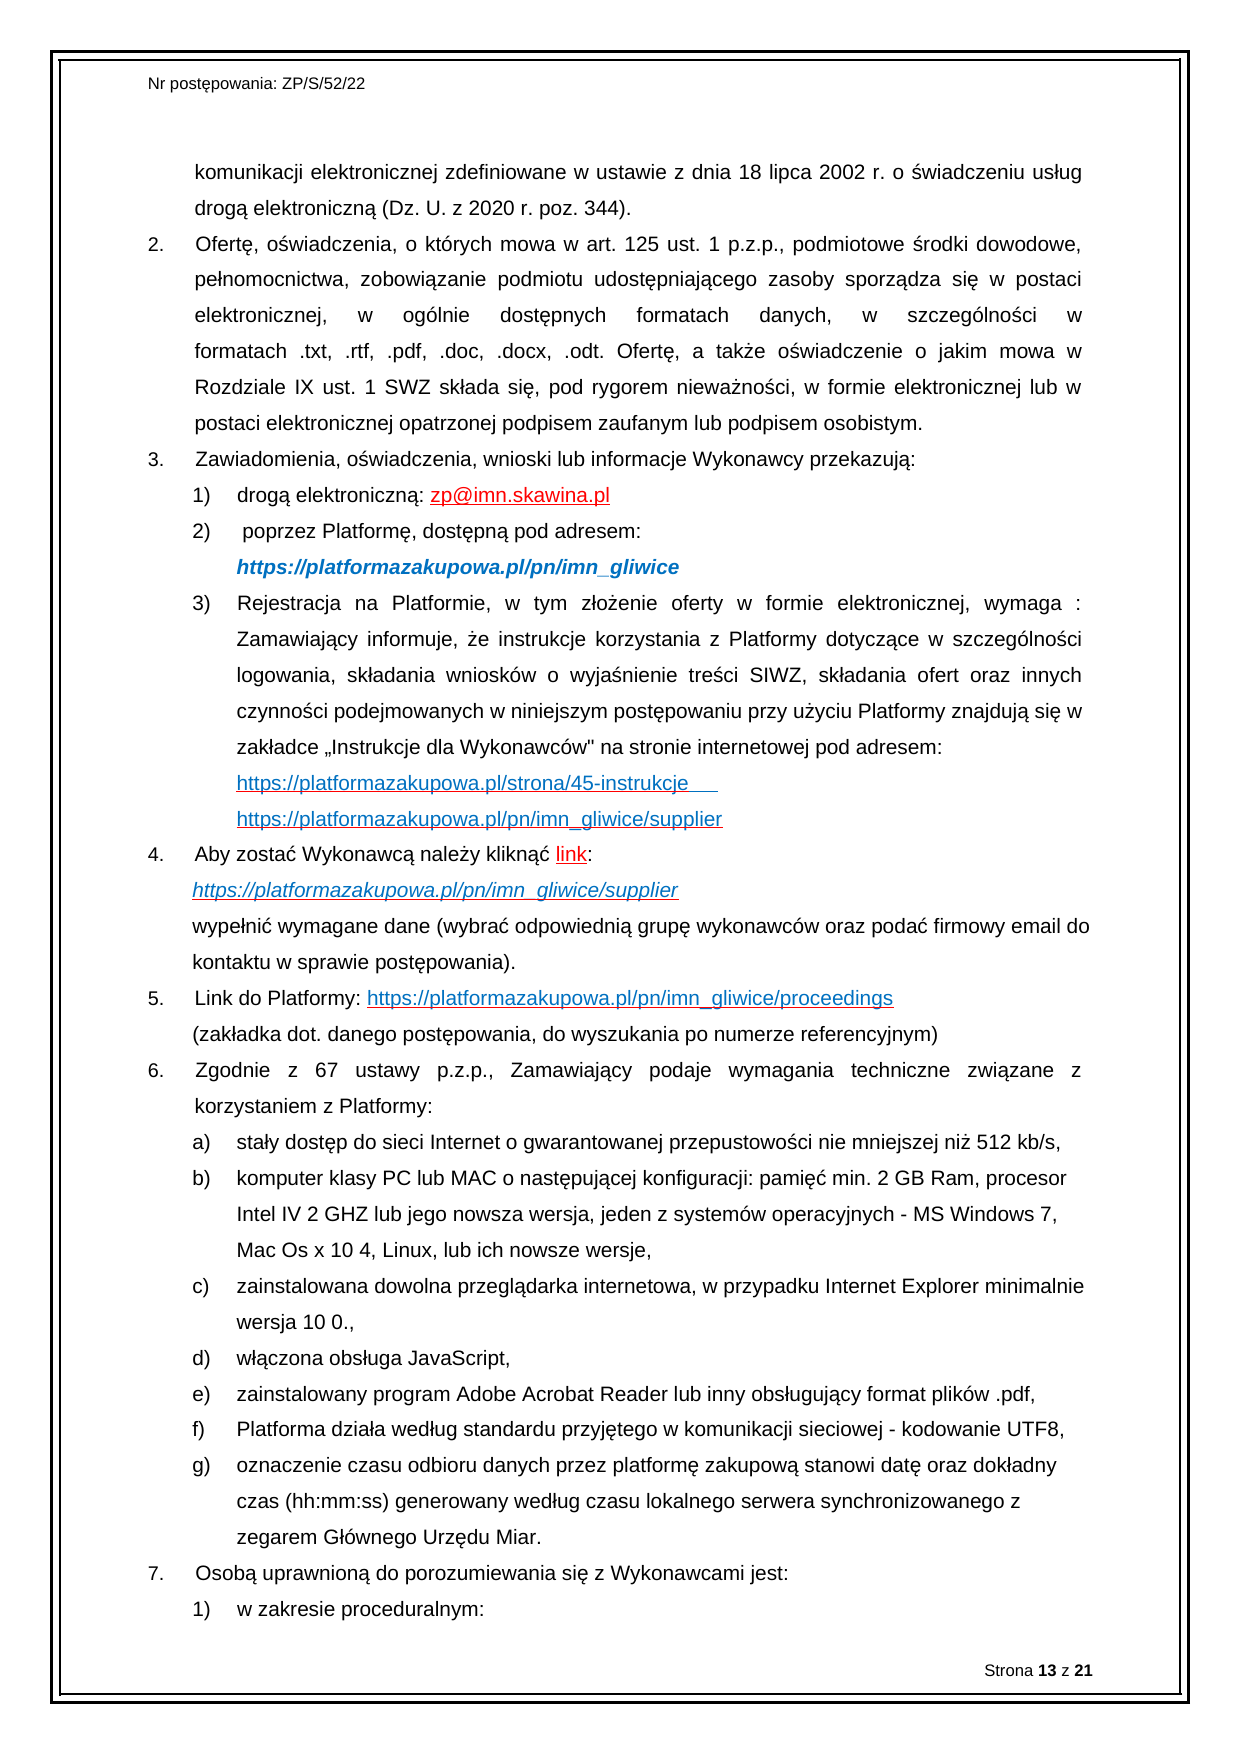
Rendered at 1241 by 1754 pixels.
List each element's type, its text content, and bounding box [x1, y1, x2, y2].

list Ofertę, oświadczenia, o których mowa w art. 125 ust. 1 p.z.p., podmiotowe środki dowodowe, pełnomocnictwa, zobowiązanie podmiotu udostępniającego zasoby sporządza się w postaci elektronicznej, w ogólnie dostępnych formatach danych, w szczególności w formatach .txt, .rtf, .pdf, .doc, .docx, .odt. Ofertę, a także oświadczenie o jakim mowa w Rozdziale IX ust. 1 SWZ składa się, pod rygorem nieważności, w formie elektronicznej lub w postaci elektronicznej opatrzonej podpisem zaufanym lub podpisem osobistym. [148, 231, 1083, 435]
list Zgodnie z 67 ustawy p.z.p., Zamawiający podaje wymagania techniczne związane z korzystaniem z Platformy: [148, 1058, 1083, 1118]
text (zakładka dot. danego postępowania, do wyszukania po numerze referencyjnym) [192, 1022, 1092, 1046]
list poprzez Platformę, dostępną pod adresem: [192, 519, 1083, 543]
list zainstalowany program Adobe Acrobat Reader lub inny obsługujący format plików .pdf, [192, 1381, 1092, 1405]
list Rejestracja na Platformie, w tym złożenie oferty w formie elektronicznej, wymaga : Zamawiający informuje, że instrukcje korzystania z Platformy dotyczące w szczególności logowania, składania wniosków o wyjaśnienie treści SIWZ, składania ofert oraz innych czynności podejmowanych w niniejszym postępowaniu przy użyciu Platformy znajdują się w zakładce „Instrukcje dla Wykonawców" na stronie internetowej pod adresem: [192, 591, 1083, 758]
list włączona obsługa JavaScript, [192, 1345, 1092, 1369]
text https://platformazakupowa.pl/strona/45-instrukcje https://platformazakupowa.pl/pn/imn_gliwice/supplier [236, 770, 1092, 830]
list w zakresie proceduralnym: [192, 1597, 1083, 1621]
list komputer klasy PC lub MAC o następującej konfiguracji: pamięć min. 2 GB Ram, procesor Intel IV 2 GHZ lub jego nowsza wersja, jeden z systemów operacyjnych - MS Windows 7, Mac Os x 10 4, Linux, lub ich nowsze wersje, [192, 1166, 1092, 1262]
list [148, 159, 1083, 219]
list stały dostęp do sieci Internet o gwarantowanej przepustowości nie mniejszej niż 512 kb/s, [192, 1130, 1092, 1154]
list Platforma działa według standardu przyjętego w komunikacji sieciowej - kodowanie UTF8, [192, 1417, 1092, 1441]
list Link do Platformy: https://platformazakupowa.pl/pn/imn_gliwice/proceedings [148, 986, 1083, 1010]
list Zawiadomienia, oświadczenia, wnioski lub informacje Wykonawcy przekazują: [148, 447, 1083, 471]
text https://platformazakupowa.pl/pn/imn_gliwice/supplier [192, 878, 1092, 902]
list Aby zostać Wykonawcą należy kliknąć link: [148, 842, 1083, 866]
list https://platformazakupowa.pl/pn/imn_gliwice [236, 555, 1083, 579]
text wypełnić wymagane dane (wybrać odpowiednią grupę wykonawców oraz podać firmowy email do kontaktu w sprawie postępowania). [192, 914, 1092, 974]
list drogą elektroniczną: zp@imn.skawina.pl [192, 483, 1083, 507]
list Osobą uprawnioną do porozumiewania się z Wykonawcami jest: [148, 1561, 1083, 1585]
list zainstalowana dowolna przeglądarka internetowa, w przypadku Internet Explorer minimalnie wersja 10 0., [192, 1273, 1092, 1333]
list oznaczenie czasu odbioru danych przez platformę zakupową stanowi datę oraz dokładny czas (hh:mm:ss) generowany według czasu lokalnego serwera synchronizowanego z zegarem Głównego Urzędu Miar. [192, 1453, 1092, 1549]
